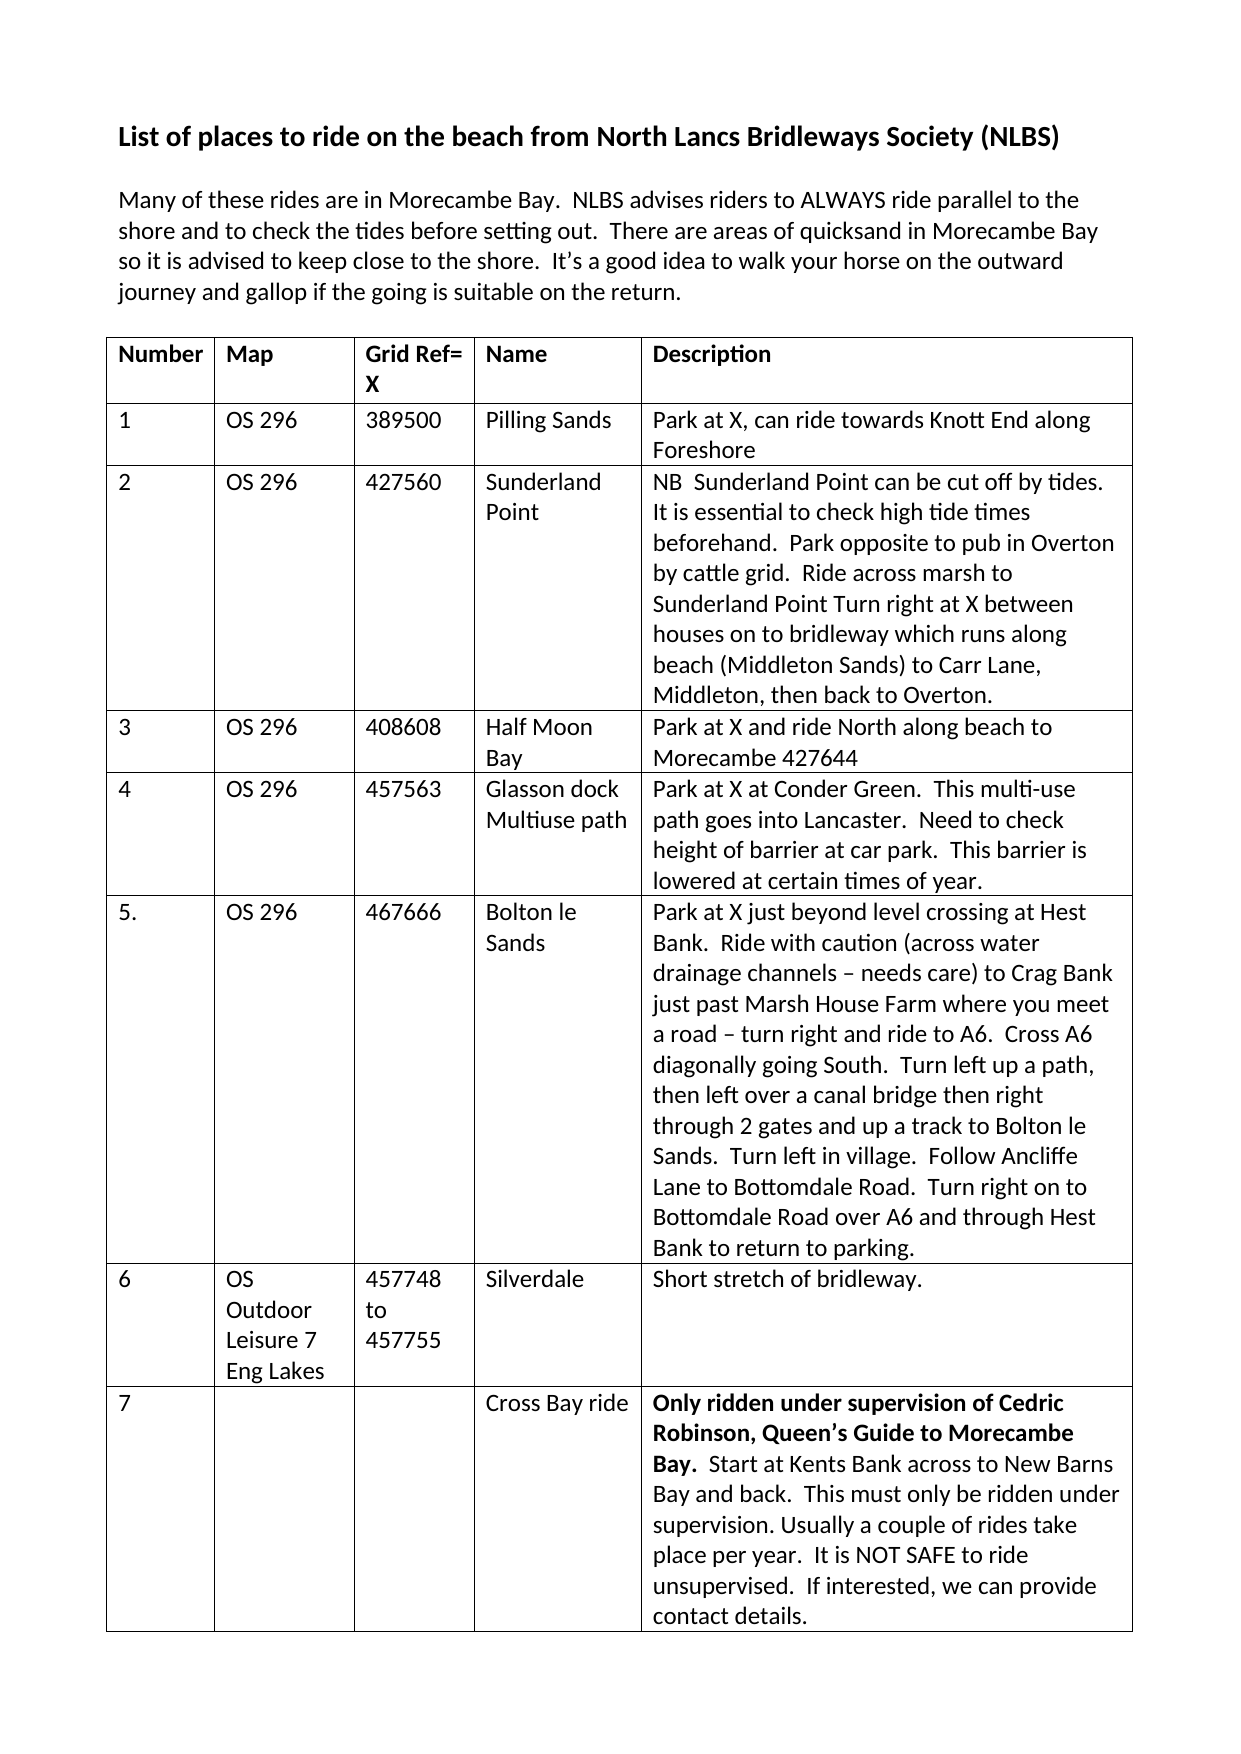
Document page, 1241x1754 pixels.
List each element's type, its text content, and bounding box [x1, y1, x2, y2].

table_cell OS 296 [215, 466, 354, 710]
table_cell Park at X just beyond level crossing at Hest Bank. Ride with caution (across water drainage channels – needs care) to Crag Bank just past Marsh House Farm where you meet a road – turn right and ride to A6. Cross A6 diagonally going South. Turn left up a path, then left over a canal bridge then right through 2 gates and up a track to Bolton le Sands. Turn left in village. Follow to . Turn right on to over A6 and through Hest Bank to return to parking. [642, 896, 1132, 1263]
text List of places to ride on the beach from Bridleways Society (NLBS) [118, 118, 1122, 154]
table_header Name [475, 338, 641, 403]
table_header Number [107, 338, 214, 403]
table_header Description [642, 338, 1132, 403]
table_cell OS 296 [215, 773, 354, 895]
table_cell Half Moon Bay [475, 711, 641, 772]
table_cell 457563 [355, 773, 474, 895]
table_cell Only ridden under supervision of Cedric Robinson, Queen’s Guide to . Start at Kents Bank across to and back. This must only be ridden under supervision. Usually a couple of rides take place per year. It is NOT SAFE to ride unsupervised. If interested, we can provide contact details. [642, 1387, 1132, 1631]
table_cell OS 296 [215, 711, 354, 772]
table_cell 4 [107, 773, 214, 895]
table_cell 1 [107, 404, 214, 465]
table_cell OS Outdoor Leisure 7 [215, 1264, 354, 1386]
table_cell 6 [107, 1264, 214, 1386]
table_cell 457748 to 457755 [355, 1264, 474, 1386]
text Many of these rides are in . NLBS advises riders to ALWAYS ride parallel to the shore and to check the tides before setting out. There are areas of quicksand in so it is advised to keep close to the shore. It’s a good idea to walk your horse on the outward journey and gallop if the going is suitable on the return. [118, 184, 1122, 306]
table_cell OS 296 [215, 404, 354, 465]
table_header Map [215, 338, 354, 403]
table_cell 408608 [355, 711, 474, 772]
table_cell 7 [107, 1387, 214, 1631]
table_cell Sunderland Point [475, 466, 641, 710]
table_cell le Sands [475, 896, 641, 1263]
table_cell Cross Bay ride [475, 1387, 641, 1631]
table_cell 389500 [355, 404, 474, 465]
table_cell Glasson dock Multiuse path [475, 773, 641, 895]
table_cell Short stretch of bridleway. [642, 1264, 1132, 1386]
table_cell Pilling Sands [475, 404, 641, 465]
table_cell 5. [107, 896, 214, 1263]
table_cell Park at X at Conder Green. This multi-use path goes into . Need to check height of barrier at car park. This barrier is lowered at certain times of year. [642, 773, 1132, 895]
table_cell [355, 1387, 474, 1631]
table_cell 427560 [355, 466, 474, 710]
table_header Grid Ref= X [355, 338, 474, 403]
table_cell Silverdale [475, 1264, 641, 1386]
table_cell 2 [107, 466, 214, 710]
table_cell OS 296 [215, 896, 354, 1263]
table_cell NB Sunderland Point can be cut off by tides. It is essential to check high tide times beforehand. Park opposite to pub in Overton by cattle grid. Ride across marsh to Sunderland Point Turn right at X between houses on to bridleway which runs along beach (Middleton Sands) to , Middleton, then back to Overton. [642, 466, 1132, 710]
table_cell [215, 1387, 354, 1631]
table_cell 467666 [355, 896, 474, 1263]
table_cell 3 [107, 711, 214, 772]
table_cell Park at X and ride North along beach to Morecambe 427644 [642, 711, 1132, 772]
table_cell Park at X, can ride towards Knott End along Foreshore [642, 404, 1132, 465]
